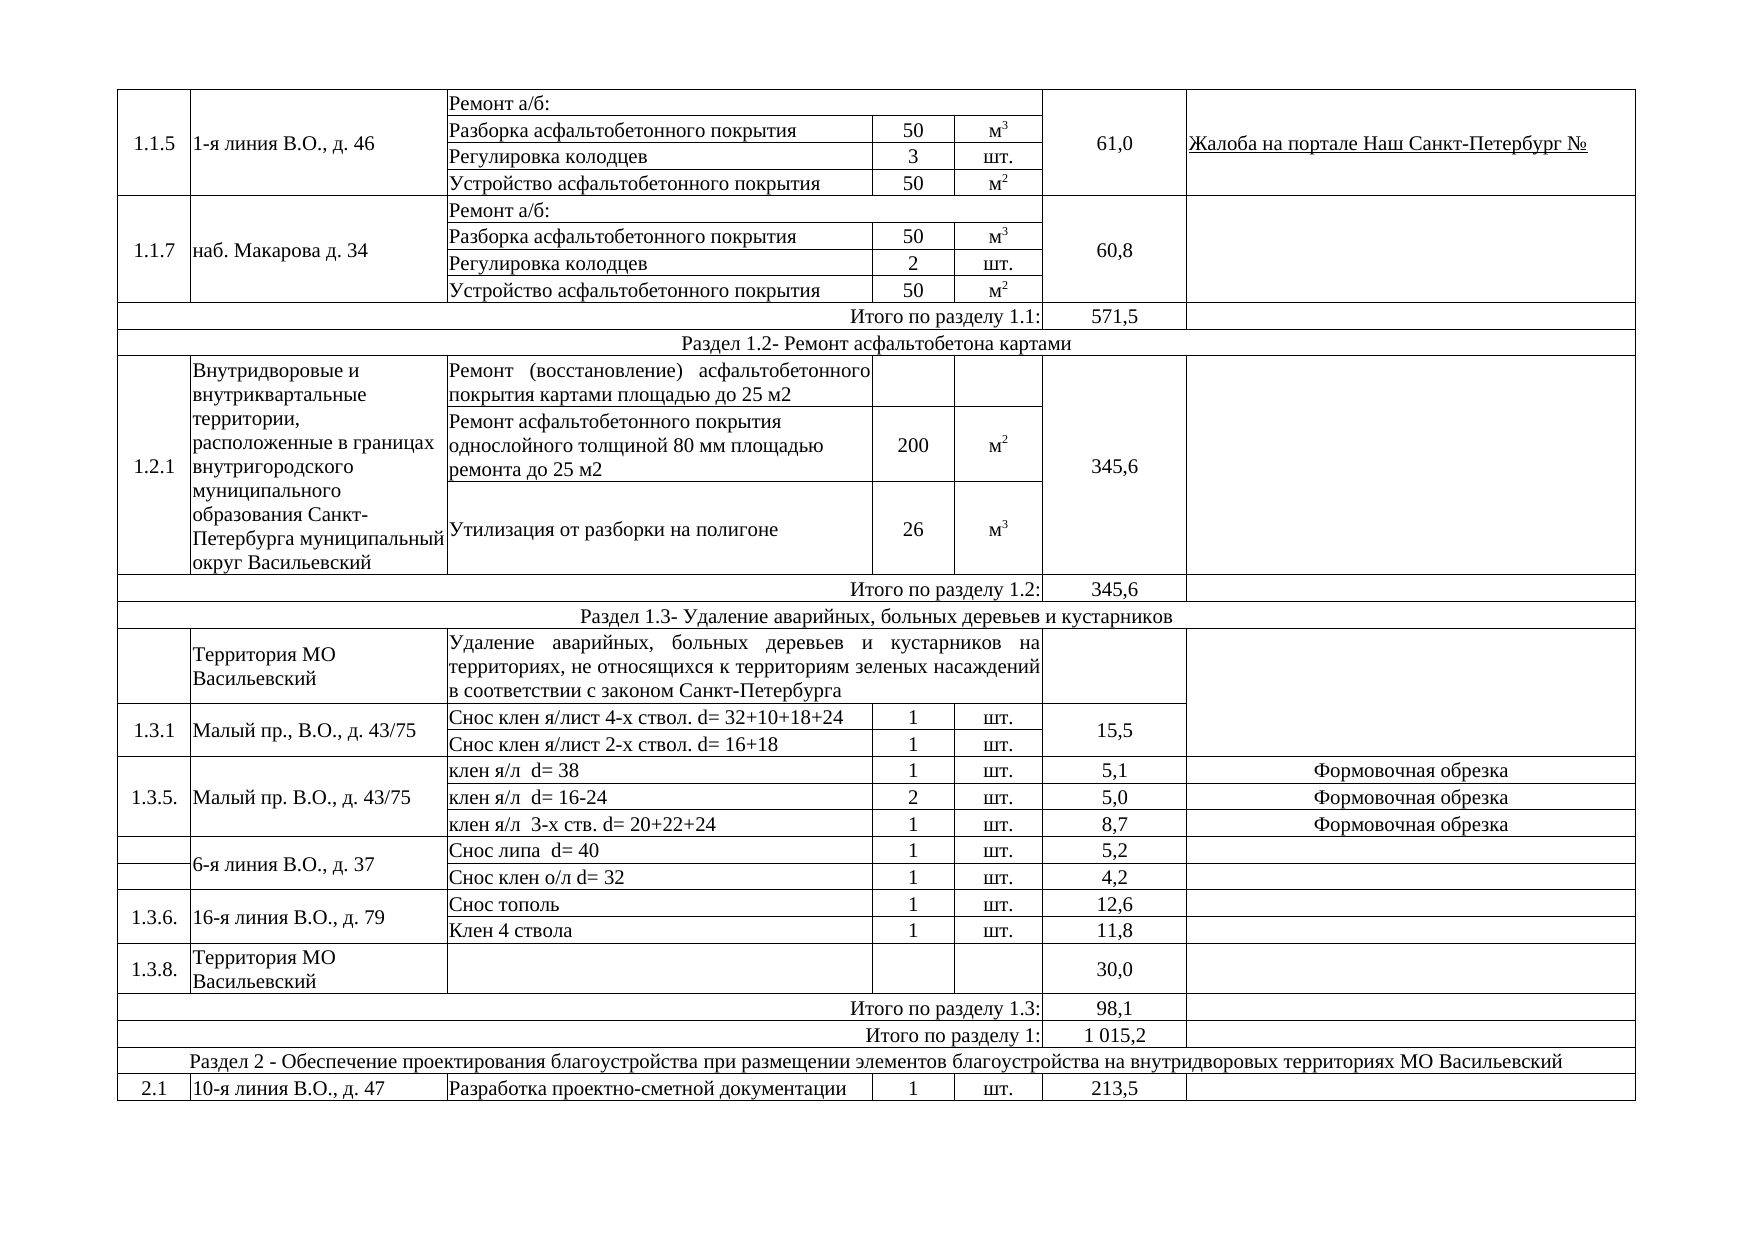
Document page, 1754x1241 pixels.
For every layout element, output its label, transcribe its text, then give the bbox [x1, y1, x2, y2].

table_cell 1.3.1 [118, 704, 190, 756]
table_cell [1187, 356, 1635, 574]
table_cell клен я/л d= 38 [448, 757, 872, 782]
table_cell 6-я линия В.О., д. 37 [191, 837, 447, 889]
table_cell Итого по разделу 1.1: [118, 303, 1042, 328]
table_cell 15,5 [1043, 704, 1186, 756]
table_cell 1 [873, 704, 954, 729]
table_cell Регулировка колодцев [448, 250, 872, 275]
table_cell шт. [955, 837, 1042, 862]
table_cell 1.3.6. [118, 890, 190, 942]
table_cell Ремонт а/б: [448, 196, 1042, 222]
table_cell м3 [955, 223, 1042, 248]
table_cell [955, 356, 1042, 406]
table_cell Снос клен о/л d= 32 [448, 864, 872, 889]
table_cell 10-я линия В.О., д. 47 [191, 1074, 447, 1100]
table_cell [1187, 837, 1635, 862]
table_cell Формовочная обрезка [1187, 810, 1635, 836]
table_cell Регулировка колодцев [448, 143, 872, 168]
table_cell [1187, 864, 1635, 889]
table_cell клен я/л 3-х ств. d= 20+22+24 [448, 810, 872, 836]
table_cell Итого по разделу 1.2: [118, 575, 1042, 601]
table_cell Утилизация от разборки на полигоне [448, 482, 872, 574]
table_cell [118, 629, 190, 702]
table_cell 1.3.8. [118, 944, 190, 993]
table_cell [118, 837, 190, 862]
table_cell [1187, 575, 1635, 601]
table_cell 50 [873, 223, 954, 248]
table_cell 1 [873, 810, 954, 836]
table_cell [955, 944, 1042, 993]
table_cell Раздел 1.2- Ремонт асфальтобетона картами [118, 330, 1635, 355]
table_cell м2 [955, 170, 1042, 195]
table_cell [873, 944, 954, 993]
table_cell 16-я линия В.О., д. 79 [191, 890, 447, 942]
table_cell 61,0 [1043, 90, 1186, 195]
table_cell Малый пр. В.О., д. 43/75 [191, 757, 447, 836]
table_cell 1.2.1 [118, 356, 190, 574]
table_cell 345,6 [1043, 356, 1186, 574]
table_cell клен я/л d= 16-24 [448, 784, 872, 809]
table_cell [1187, 944, 1635, 993]
table_cell [873, 356, 954, 406]
table_cell 11,8 [1043, 917, 1186, 942]
table_cell Территория МО Васильевский [191, 629, 447, 702]
table_cell Снос липа d= 40 [448, 837, 872, 862]
table_cell шт. [955, 917, 1042, 942]
table_cell м3 [955, 116, 1042, 142]
table_cell 5,1 [1043, 757, 1186, 782]
table_cell Устройство асфальтобетонного покрытия [448, 170, 872, 195]
table_cell шт. [955, 890, 1042, 916]
table_cell шт. [955, 250, 1042, 275]
table_cell 98,1 [1043, 994, 1186, 1020]
table_cell шт. [955, 1074, 1042, 1100]
table_cell шт. [955, 143, 1042, 168]
table_cell Малый пр., В.О., д. 43/75 [191, 704, 447, 756]
table_cell 8,7 [1043, 810, 1186, 836]
table_cell шт. [955, 730, 1042, 756]
table_cell Удаление аварийных, больных деревьев и кустарников на территориях, не относящихся к территориям зеленых насаждений в соответствии с законом Санкт-Петербурга [448, 629, 1042, 702]
table_cell 4,2 [1043, 864, 1186, 889]
table_cell 1.1.5 [118, 90, 190, 195]
table_cell 12,6 [1043, 890, 1186, 916]
table_cell 1 [873, 730, 954, 756]
table_cell 571,5 [1043, 303, 1186, 328]
table_cell Устройство асфальтобетонного покрытия [448, 276, 872, 302]
table_cell Клен 4 ствола [448, 917, 872, 942]
table_cell [1187, 303, 1635, 328]
table_cell 1.1.7 [118, 196, 190, 302]
table_cell Снос клен я/лист 2-х ствол. d= 16+18 [448, 730, 872, 756]
table_cell шт. [955, 757, 1042, 782]
table_cell 5,0 [1043, 784, 1186, 809]
table_cell [1187, 629, 1635, 756]
table_cell 2 [873, 250, 954, 275]
table_cell Раздел 1.3- Удаление аварийных, больных деревьев и кустарников [118, 602, 1635, 628]
table_cell Снос клен я/лист 4-х ствол. d= 32+10+18+24 [448, 704, 872, 729]
table_cell [1187, 890, 1635, 916]
table_cell шт. [955, 810, 1042, 836]
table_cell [1187, 90, 1635, 195]
table_cell [1187, 1074, 1635, 1100]
table_cell наб. Макарова д. 34 [191, 196, 447, 302]
table_cell шт. [955, 784, 1042, 809]
table_cell 50 [873, 116, 954, 142]
table_cell Разборка асфальтобетонного покрытия [448, 116, 872, 142]
table_cell [118, 864, 190, 889]
table_cell Раздел 2 - Обеспечение проектирования благоустройства при размещении элементов благоустройства на внутридворовых территориях МО Васильевский [118, 1048, 1635, 1073]
table_cell 200 [873, 407, 954, 481]
table_cell 1 [873, 864, 954, 889]
table_cell 1 [873, 1074, 954, 1100]
table_cell 1-я линия В.О., д. 46 [191, 90, 447, 195]
table_cell [448, 944, 872, 993]
table_cell 60,8 [1043, 196, 1186, 302]
table_cell [1187, 917, 1635, 942]
table_cell м2 [955, 276, 1042, 302]
table_cell шт. [955, 864, 1042, 889]
table_cell Снос тополь [448, 890, 872, 916]
table_cell Итого по разделу 1.3: [118, 994, 1042, 1020]
table_cell Внутридворовые и внутриквартальные территории, расположенные в границах внутригородского муниципального образования Санкт-Петербурга муниципальный округ Васильевский [191, 356, 447, 574]
table_cell Итого по разделу 1: [118, 1021, 1042, 1047]
table_cell Ремонт а/б: [448, 90, 1042, 115]
table_cell 1.3.5. [118, 757, 190, 836]
table_cell Ремонт асфальтобетонного покрытия однослойного толщиной 80 мм площадью ремонта до 25 м2 [448, 407, 872, 481]
table_cell 50 [873, 170, 954, 195]
table_cell Формовочная обрезка [1187, 784, 1635, 809]
table_cell 30,0 [1043, 944, 1186, 993]
table_cell м2 [955, 407, 1042, 481]
table_cell 2.1 [118, 1074, 190, 1100]
table_cell Ремонт (восстановление) асфальтобетонного покрытия картами площадью до 25 м2 [448, 356, 872, 406]
table_cell [1187, 1021, 1635, 1047]
table_cell 3 [873, 143, 954, 168]
table_cell м3 [955, 482, 1042, 574]
table_cell 26 [873, 482, 954, 574]
table_cell 1 [873, 837, 954, 862]
table_cell 50 [873, 276, 954, 302]
table_cell 1 015,2 [1043, 1021, 1186, 1047]
table_cell 345,6 [1043, 575, 1186, 601]
table_cell Разборка асфальтобетонного покрытия [448, 223, 872, 248]
table_cell 5,2 [1043, 837, 1186, 862]
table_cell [448, 1074, 872, 1100]
table_cell 2 [873, 784, 954, 809]
table_cell Формовочная обрезка [1187, 757, 1635, 782]
table_cell [1187, 196, 1635, 302]
table_cell 213,5 [1043, 1074, 1186, 1100]
table_cell [1187, 994, 1635, 1020]
table_cell 1 [873, 757, 954, 782]
table_cell 1 [873, 917, 954, 942]
table_cell шт. [955, 704, 1042, 729]
table_cell 1 [873, 890, 954, 916]
table_cell [1043, 629, 1186, 702]
table_cell Территория МО Васильевский [191, 944, 447, 993]
